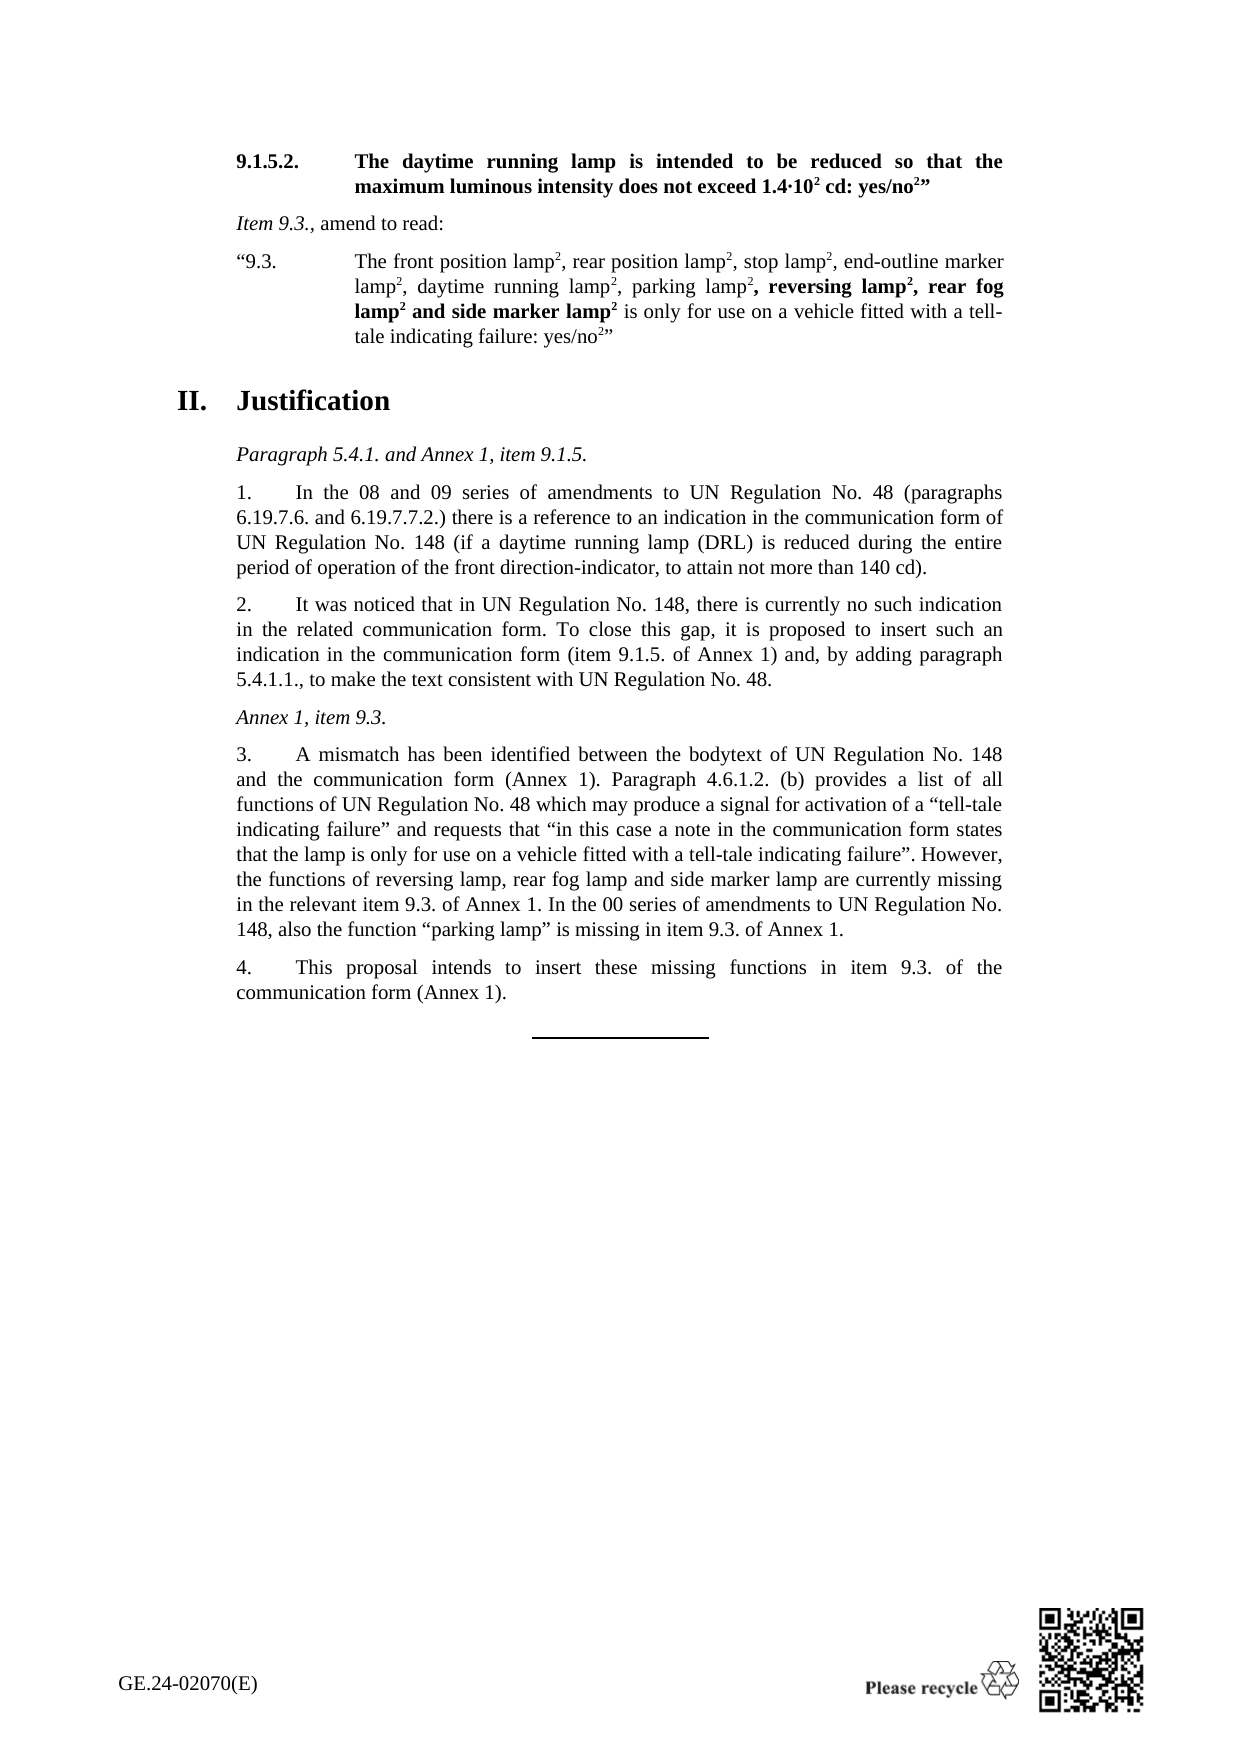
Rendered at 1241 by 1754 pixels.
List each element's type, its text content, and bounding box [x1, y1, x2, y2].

text 2. It was noticed that in UN Regulation No. 148, there is currently no such indication in the related communication form. To close this gap, it is proposed to insert such an indication in the communication form (item 9.1.5. of Annex 1) and, by adding paragraph 5.4.1.1., to make the text consistent with UN Regulation No. 48. [236, 591, 1004, 691]
picture [865, 1661, 1019, 1700]
text 9.1.5.2. The daytime running lamp is intended to be reduced so that the maximum luminous intensity does not exceed 1.4∙102 cd: yes/no2” [236, 148, 1004, 198]
text 1. In the 08 and 09 series of amendments to UN Regulation No. 48 (paragraphs 6.19.7.6. and 6.19.7.7.2.) there is a reference to an indication in the communication form of UN Regulation No. 148 (if a daytime running lamp (DRL) is reduced during the entire period of operation of the front direction-indicator, to attain not more than 140 cd). [236, 479, 1004, 579]
text “9.3. The front position lamp2, rear position lamp2, stop lamp2, end-outline marker lamp2, daytime running lamp2, parking lamp2, reversing lamp2, rear fog lamp2 and side marker lamp2 is only for use on a vehicle fitted with a tell-tale indicating failure: yes/no2” [236, 248, 1004, 348]
text 4. This proposal intends to insert these missing functions in item 9.3. of the communication form (Annex 1). [236, 954, 1004, 1004]
text Item 9.3., amend to read: [236, 210, 1004, 235]
text 3. A mismatch has been identified between the bodytext of UN Regulation No. 148 and the communication form (Annex 1). Paragraph 4.6.1.2. (b) provides a list of all functions of UN Regulation No. 48 which may produce a signal for activation of a “tell-tale indicating failure” and requests that “in this case a note in the communication form states that the lamp is only for use on a vehicle fitted with a tell-tale indicating failure”. However, the functions of reversing lamp, rear fog lamp and side marker lamp are currently missing in the relevant item 9.3. of Annex 1. In the 00 series of amendments to UN Regulation No. 148, also the function “parking lamp” is missing in item 9.3. of Annex 1. [236, 741, 1004, 941]
picture [1039, 1608, 1144, 1714]
text Annex 1, item 9.3. [236, 704, 1004, 729]
text Paragraph 5.4.1. and Annex 1, item 9.1.5. [236, 441, 1004, 466]
text II. Justification [118, 385, 1004, 416]
